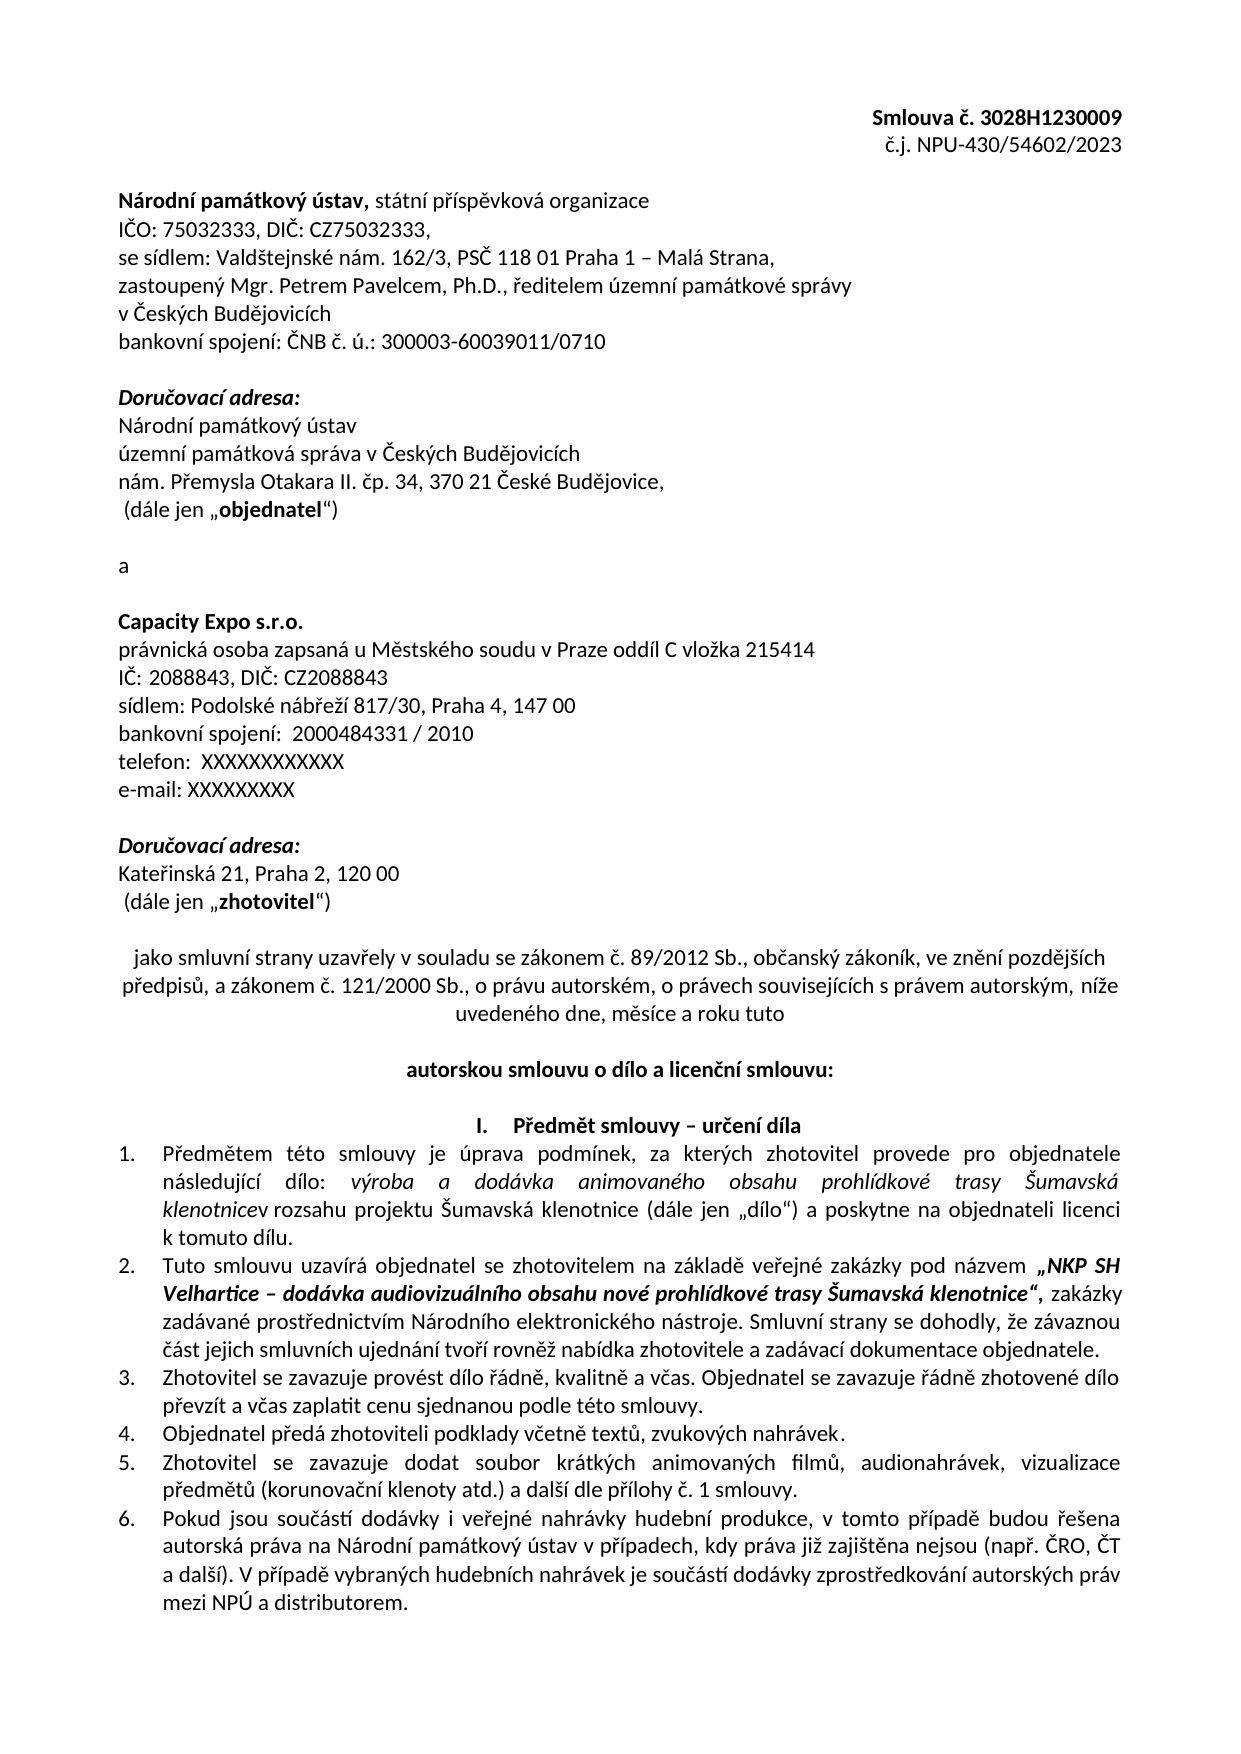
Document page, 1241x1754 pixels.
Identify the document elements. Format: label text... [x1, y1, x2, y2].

text telefon: XXXXXXXXXXXX [118, 747, 1122, 775]
list Zhotovitel se zavazuje dodat soubor krátkých animovaných filmů, audionahrávek, vizualizace předmětů (korunovační klenoty atd.) a další dle přílohy č. 1 smlouvy. [118, 1448, 1122, 1504]
text v Českých Budějovicích [118, 299, 1122, 327]
text sídlem: Podolské nábřeží 817/30, Praha 4, 147 00 [118, 691, 1122, 719]
text autorskou smlouvu o dílo a licenční smlouvu: [118, 1055, 1122, 1083]
text Národní památkový ústav, státní příspěvková organizace [118, 187, 1122, 215]
text jako smluvní strany uzavřely v souladu se zákonem č. 89/2012 Sb., občanský zákoník, ve znění pozdějších předpisů, a zákonem č. 121/2000 Sb., o právu autorském, o právech souvisejících s právem autorským, níže uvedeného dne, měsíce a roku tuto [118, 943, 1122, 1027]
text bankovní spojení: ČNB č. ú.: 300003-60039011/0710 [118, 327, 1122, 355]
list Zhotovitel se zavazuje provést dílo řádně, kvalitně a včas. Objednatel se zavazuje řádně zhotovené dílo převzít a včas zaplatit cenu sjednanou podle této smlouvy. [118, 1363, 1122, 1419]
text a [118, 551, 1122, 579]
text se sídlem: Valdštejnské nám. 162/3, PSČ 118 01 Praha 1 – Malá Strana, [118, 243, 1122, 271]
text č.j. NPU-430/54602/2023 [118, 131, 1122, 159]
text IČO: 75032333, DIČ: CZ75032333, [118, 215, 1122, 243]
text nám. Přemysla Otakara II. čp. 34, 370 21 České Budějovice, [118, 467, 1122, 495]
text Národní památkový ústav [118, 411, 1122, 439]
text e-mail: XXXXXXXXX [118, 775, 1122, 803]
text Smlouva č. 3028H1230009 [118, 103, 1122, 131]
text Capacity Expo s.r.o. [118, 607, 1122, 635]
text bankovní spojení: 2000484331 / 2010 [118, 719, 1122, 747]
list Předmětem této smlouvy je úprava podmínek, za kterých zhotovitel provede pro objednatele následující dílo: výroba a dodávka animovaného obsahu prohlídkové trasy Šumavská klenotnicev rozsahu projektu Šumavská klenotnice (dále jen „dílo“) a poskytne na objednateli licenci k tomuto dílu. [118, 1139, 1122, 1251]
text právnická osoba zapsaná u Městského soudu v Praze oddíl C vložka 215414 [118, 635, 1122, 663]
text Kateřinská 21, Praha 2, 120 00 [118, 859, 1122, 887]
text zastoupený Mgr. Petrem Pavelcem, Ph.D., ředitelem územní památkové správy [118, 271, 1122, 299]
text IČ: 2088843, DIČ: CZ2088843 [118, 663, 1122, 691]
text (dále jen „zhotovitel“) [118, 887, 1122, 915]
text Doručovací adresa: [118, 383, 1122, 411]
text (dále jen „objednatel“) [118, 495, 1122, 523]
list Tuto smlouvu uzavírá objednatel se zhotovitelem na základě veřejné zakázky pod názvem „NKP SH Velhartice – dodávka audiovizuálního obsahu nové prohlídkové trasy Šumavská klenotnice“, zakázky zadávané prostřednictvím Národního elektronického nástroje. Smluvní strany se dohodly, že závaznou část jejich smluvních ujednání tvoří rovněž nabídka zhotovitele a zadávací dokumentace objednatele. [118, 1251, 1122, 1363]
text Doručovací adresa: [118, 831, 1122, 859]
list Objednatel předá zhotoviteli podklady včetně textů, zvukových nahrávek. [118, 1419, 1122, 1448]
text územní památková správa v Českých Budějovicích [118, 439, 1122, 467]
subtitle Předmět smlouvy – určení díla [155, 1111, 1122, 1139]
list Pokud jsou součástí dodávky i veřejné nahrávky hudební produkce, v tomto případě budou řešena autorská práva na Národní památkový ústav v případech, kdy práva již zajištěna nejsou (např. ČRO, ČT a další). V případě vybraných hudebních nahrávek je součástí dodávky zprostředkování autorských práv mezi NPÚ a distributorem. [118, 1504, 1122, 1616]
